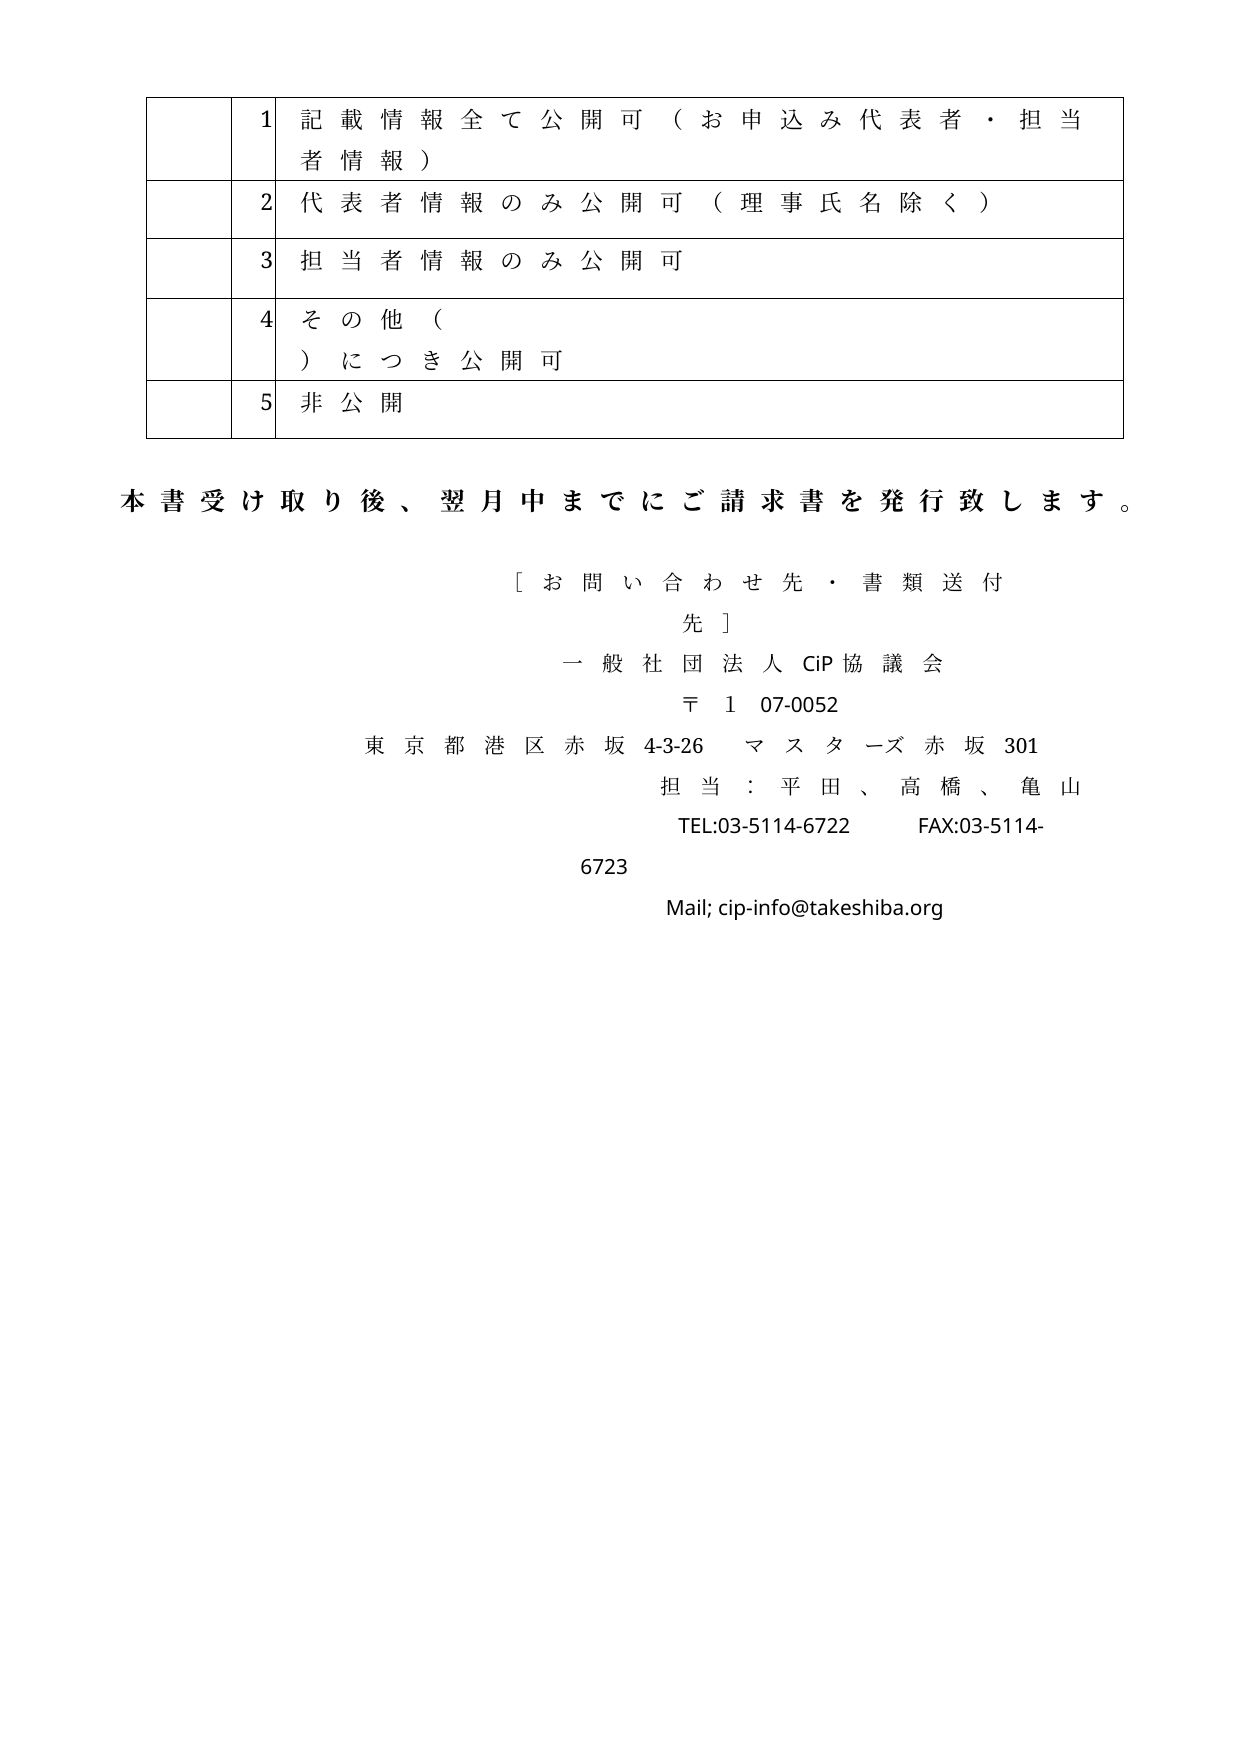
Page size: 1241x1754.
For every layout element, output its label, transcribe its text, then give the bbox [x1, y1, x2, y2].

table_cell [147, 181, 231, 238]
table_cell 2 [232, 181, 275, 238]
table_cell その他（ ）につき公開可 [276, 299, 1123, 380]
table_cell [147, 239, 231, 297]
table_cell 非公開 [276, 381, 1123, 438]
text Mail; cip-info@takeshiba.org [563, 887, 1044, 928]
table_cell [147, 299, 231, 380]
text 本書受け取り後、翌月中までにご請求書を発行致します。 [120, 480, 1120, 520]
table_cell 4 [232, 299, 275, 380]
table_cell 5 [232, 381, 275, 438]
table_cell 3 [232, 239, 275, 297]
text 東京都港区赤坂4-3-26 マスターズ赤坂301 [120, 724, 1044, 765]
table_cell 担当者情報のみ公開可 [276, 239, 1123, 297]
text 一般社団法人CiP協議会 [386, 643, 1044, 683]
text 〒１07-0052 [563, 683, 1044, 724]
text 担当：平田、高橋、亀山 [120, 765, 1120, 806]
table_header 1 [232, 98, 275, 180]
table_cell 代表者情報のみ公開可（理事氏名除く） [276, 181, 1123, 238]
table_cell [147, 381, 231, 438]
text ［お問い合わせ先・書類送付先］ [386, 561, 1044, 643]
table_header [147, 98, 231, 180]
text TEL:03-5114-6722 FAX:03-5114-6723 [563, 806, 1044, 887]
table_header 記載情報全て公開可（お申込み代表者・担当者情報） [276, 98, 1123, 180]
